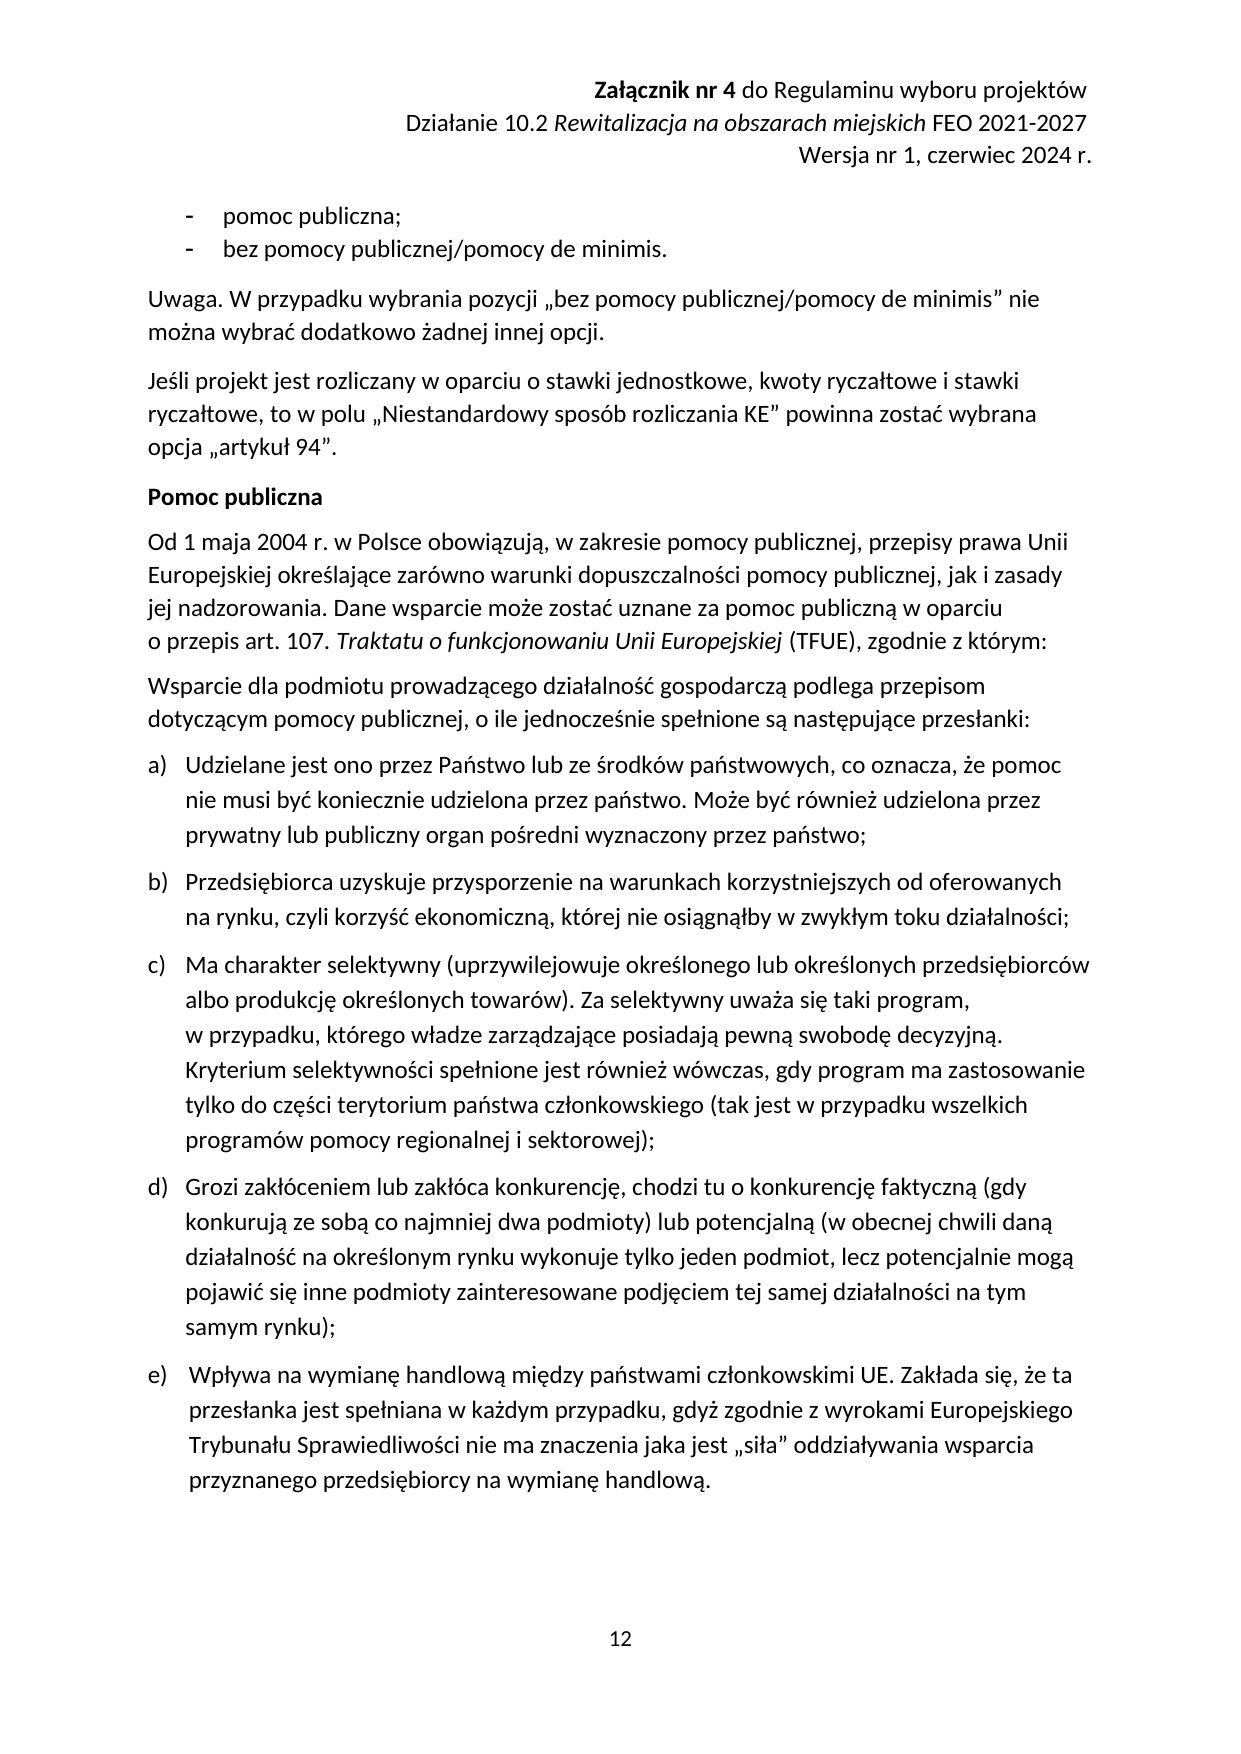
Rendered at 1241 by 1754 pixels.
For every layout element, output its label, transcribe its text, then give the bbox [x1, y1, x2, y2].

list Udzielane jest ono przez Państwo lub ze środków państwowych, co oznacza, że pomoc nie musi być koniecznie udzielona przez państwo. Może być również udzielona przez prywatny lub publiczny organ pośredni wyznaczony przez państwo; [148, 749, 1093, 849]
text Wsparcie dla podmiotu prowadzącego działalność gospodarczą podlega przepisom dotyczącym pomocy publicznej, o ile jednocześnie spełnione są następujące przesłanki: [148, 671, 1093, 734]
text Pomoc publiczna [148, 481, 1093, 511]
list bez pomocy publicznej/pomocy de minimis. [185, 233, 1093, 264]
list pomoc publiczna; [185, 201, 1093, 231]
list Przedsiębiorca uzyskuje przysporzenie na warunkach korzystniejszych od oferowanych na rynku, czyli korzyść ekonomiczną, której nie osiągnąłby w zwykłym toku działalności; [148, 866, 1093, 932]
list Wpływa na wymianę handlową między państwami członkowskimi UE. Zakłada się, że ta przesłanka jest spełniana w każdym przypadku, gdyż zgodnie z wyrokami Europejskiego Trybunału Sprawiedliwości nie ma znaczenia jaka jest „siła” oddziaływania wsparcia przyznanego przedsiębiorcy na wymianę handlową. [148, 1359, 1093, 1494]
list Grozi zakłóceniem lub zakłóca konkurencję, chodzi tu o konkurencję faktyczną (gdy konkurują ze sobą co najmniej dwa podmioty) lub potencjalną (w obecnej chwili daną działalność na określonym rynku wykonuje tylko jeden podmiot, lecz potencjalnie mogą pojawić się inne podmioty zainteresowane podjęciem tej samej działalności na tym samym rynku); [148, 1171, 1093, 1342]
text Jeśli projekt jest rozliczany w oparciu o stawki jednostkowe, kwoty ryczałtowe i stawki ryczałtowe, to w polu „Niestandardowy sposób rozliczania KE” powinna zostać wybrana opcja „artykuł 94”. [148, 366, 1093, 462]
list Ma charakter selektywny (uprzywilejowuje określonego lub określonych przedsiębiorców albo produkcję określonych towarów). Za selektywny uważa się taki program, w przypadku, którego władze zarządzające posiadają pewną swobodę decyzyjną. Kryterium selektywności spełnione jest również wówczas, gdy program ma zastosowanie tylko do części terytorium państwa członkowskiego (tak jest w przypadku wszelkich programów pomocy regionalnej i sektorowej); [148, 949, 1093, 1154]
text Od 1 maja 2004 r. w Polsce obowiązują, w zakresie pomocy publicznej, przepisy prawa Unii Europejskiej określające zarówno warunki dopuszczalności pomocy publicznej, jak i zasady jej nadzorowania. Dane wsparcie może zostać uznane za pomoc publiczną w oparciu o przepis art. 107. Traktatu o funkcjonowaniu Unii Europejskiej (TFUE), zgodnie z którym: [148, 526, 1093, 656]
text Uwaga. W przypadku wybrania pozycji „bez pomocy publicznej/pomocy de minimis” nie można wybrać dodatkowo żadnej innej opcji. [148, 283, 1093, 346]
